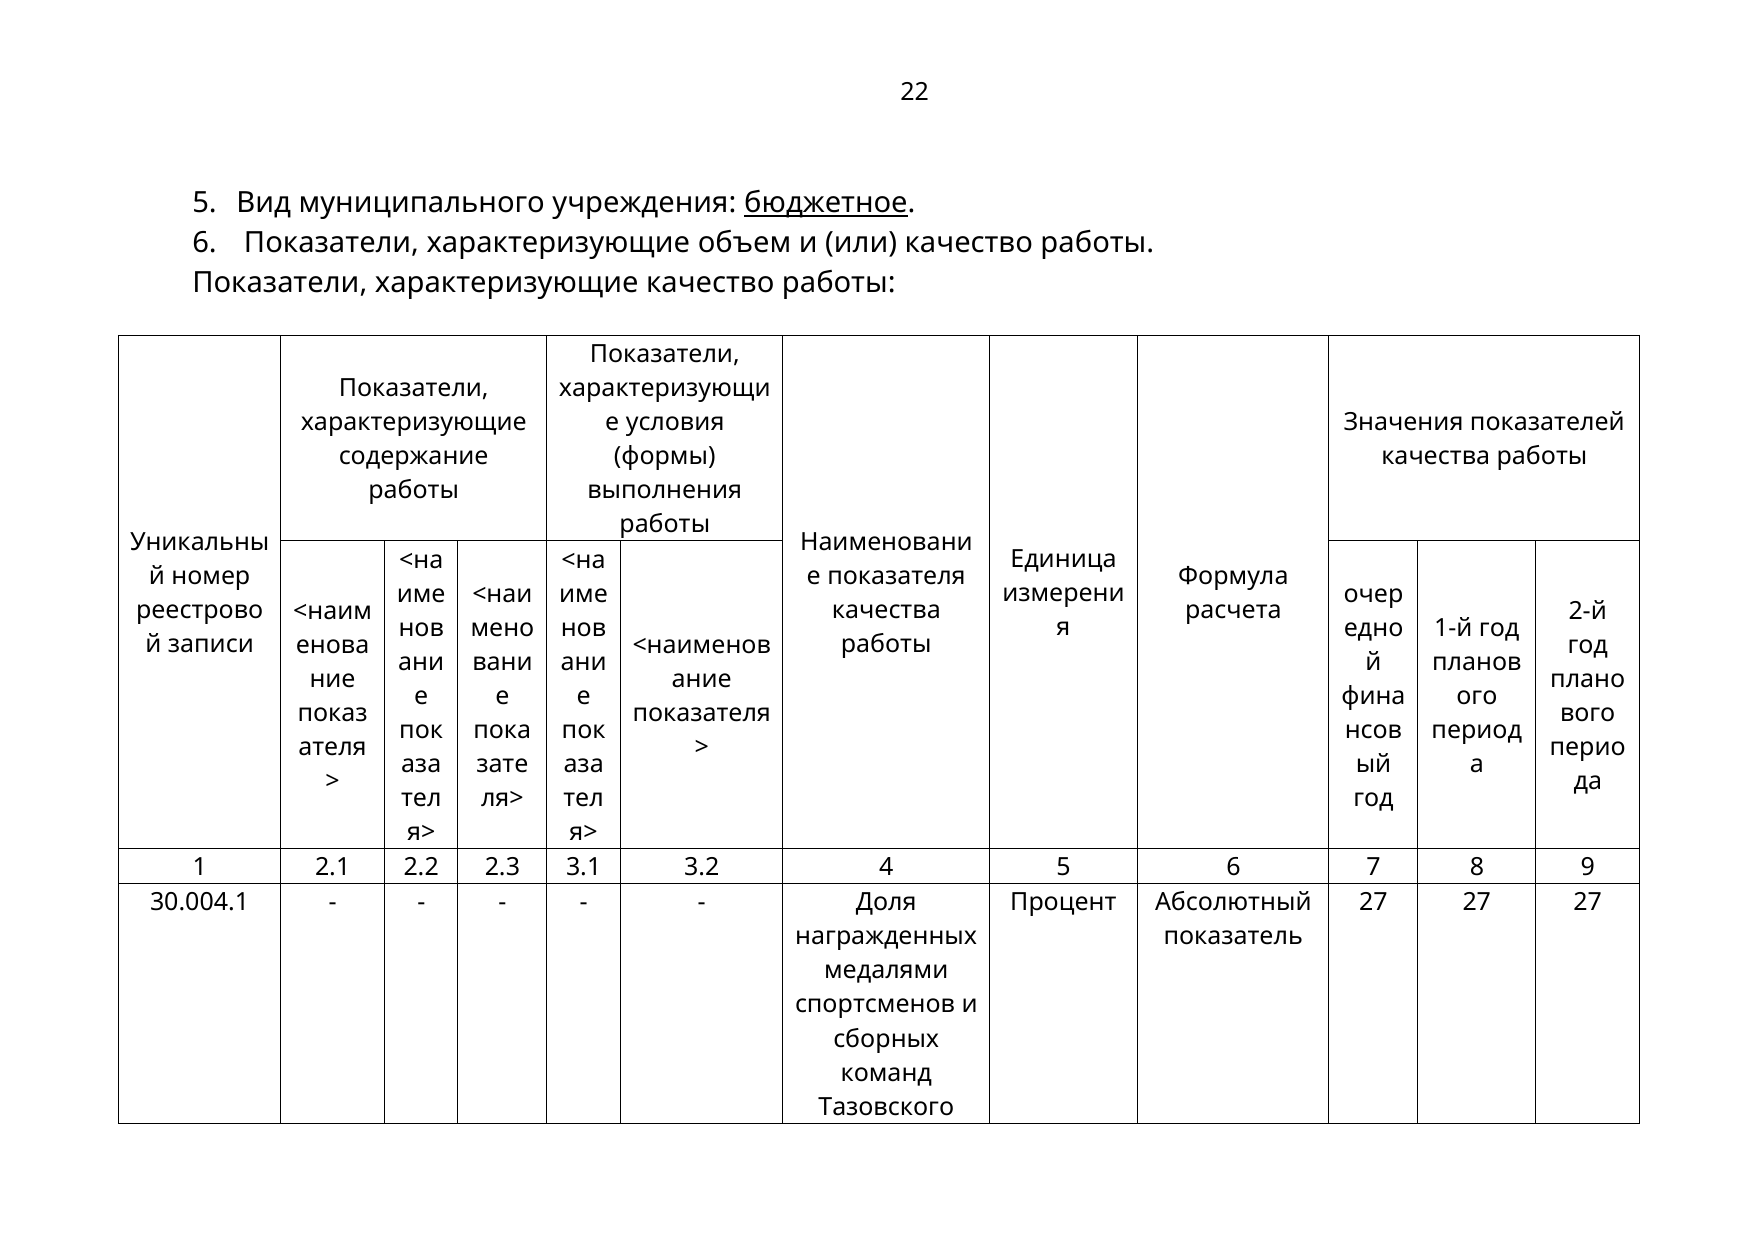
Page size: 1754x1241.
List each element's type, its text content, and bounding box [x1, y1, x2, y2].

table_header Показатели, характеризующие условия (формы) выполнения работы [547, 336, 782, 540]
table_cell 2.2 [385, 849, 457, 883]
table_cell - [458, 884, 546, 1122]
table_cell - [385, 884, 457, 1122]
table_header Единица измерения [990, 336, 1137, 848]
table_cell 2.1 [281, 849, 384, 883]
table_cell <наименование показателя> [458, 541, 546, 848]
table_cell 1-й год планового периода [1418, 541, 1535, 848]
table_cell <наименование показателя> [621, 541, 782, 848]
table_cell очередной финансовый год [1329, 541, 1417, 848]
table_header Показатели, характеризующие содержание работы [281, 336, 546, 540]
table_cell 8 [1418, 849, 1535, 883]
table_cell 30.004.1 [119, 884, 280, 1122]
table_header Наименование показателя качества работы [783, 336, 989, 848]
table_header Формула расчета [1138, 336, 1328, 848]
table_cell <наименование показателя> [547, 541, 620, 848]
table_cell - [281, 884, 384, 1122]
table_cell 6 [1138, 849, 1328, 883]
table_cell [783, 884, 989, 1122]
table_cell 3.2 [621, 849, 782, 883]
table_cell 2-й год планового периода [1536, 541, 1639, 848]
list Вид муниципального учреждения: бюджетное. [118, 182, 1636, 221]
table_cell <наименование показателя> [281, 541, 384, 848]
table_cell - [547, 884, 620, 1122]
text Показатели, характеризующие качество работы: [118, 261, 1636, 301]
table_cell 1 [119, 849, 280, 883]
table_header Значения показателей качества работы [1329, 336, 1639, 540]
table_cell 7 [1329, 849, 1417, 883]
table_cell 2.3 [458, 849, 546, 883]
table_header Уникальный номер реестровой записи [119, 336, 280, 848]
table_cell Процент [990, 884, 1137, 1122]
table_cell 5 [990, 849, 1137, 883]
table_cell 27 [1536, 884, 1639, 1122]
list Показатели, характеризующие объем и (или) качество работы. [118, 221, 1636, 261]
table_cell 4 [783, 849, 989, 883]
table_cell 27 [1329, 884, 1417, 1122]
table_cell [1138, 884, 1328, 1122]
table_cell 3.1 [547, 849, 620, 883]
table_cell <наименование показателя> [385, 541, 457, 848]
table_cell - [621, 884, 782, 1122]
table_cell 27 [1418, 884, 1535, 1122]
table_cell 9 [1536, 849, 1639, 883]
